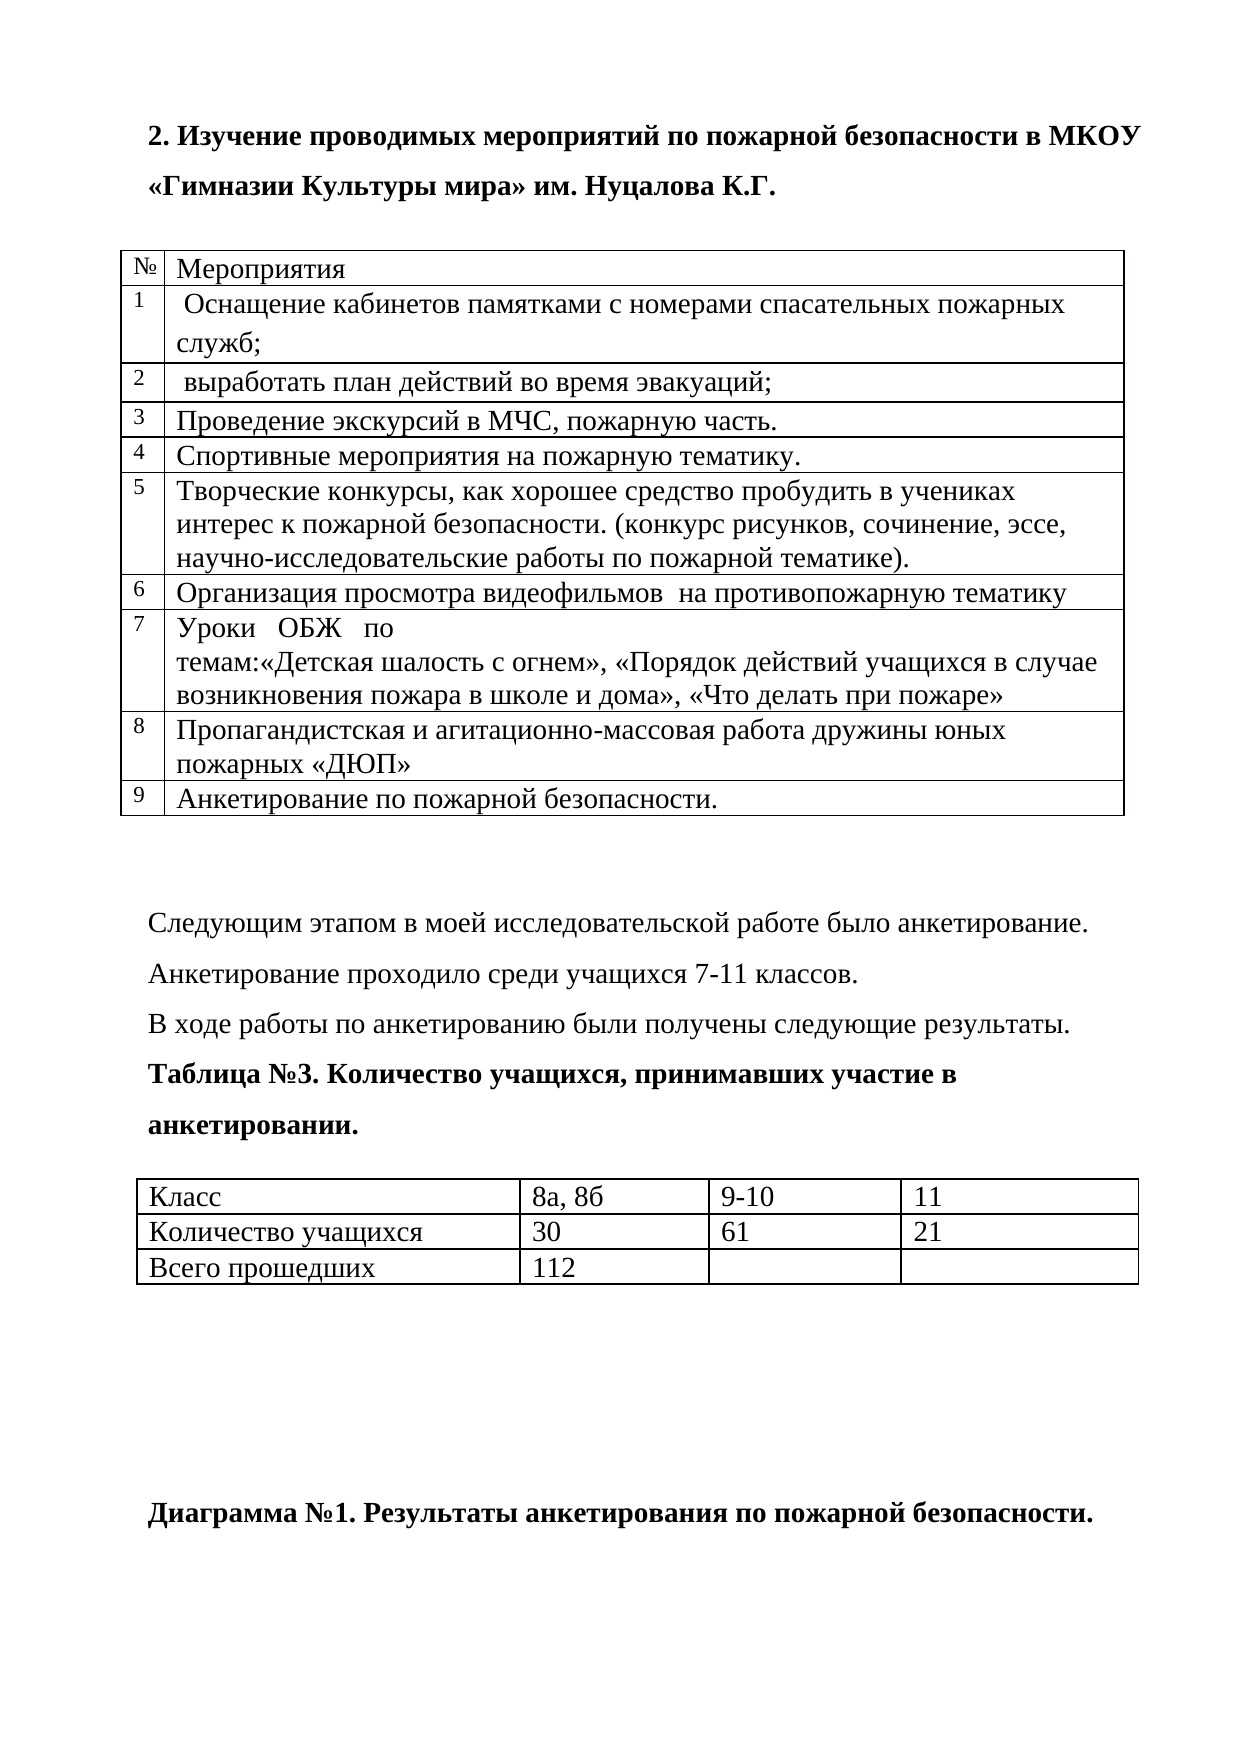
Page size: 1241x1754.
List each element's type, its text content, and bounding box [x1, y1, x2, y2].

table_cell 61 [710, 1215, 900, 1248]
table_cell [710, 1250, 900, 1283]
table_cell 8 [122, 712, 164, 779]
table_cell 6 [122, 575, 164, 609]
table_cell 9 [122, 781, 164, 814]
table_cell выработать план действий во время эвакуаций; [165, 364, 1123, 401]
table_header 8а, 8б [521, 1180, 708, 1213]
text 2. Изучение проводимых мероприятий по пожарной безопасности в МКОУ «Гимназии Культуры мира» им. Нуцалова К.Г. [148, 118, 1167, 202]
table_cell 7 [122, 610, 164, 711]
table_cell 112 [521, 1250, 708, 1283]
table_cell Проведение экскурсий в МЧС, пожарную часть. [165, 403, 1123, 436]
table_cell [902, 1250, 1138, 1283]
table_cell 4 [122, 438, 164, 471]
table_cell Пропагандистская и агитационно-массовая работа дружины юных пожарных «ДЮП» [165, 712, 1123, 779]
table_cell Анкетирование по пожарной безопасности. [165, 781, 1123, 814]
table_cell 30 [521, 1215, 708, 1248]
table_cell 3 [122, 403, 164, 436]
table_cell Всего прошедших [138, 1250, 519, 1283]
table_cell Количество учащихся [138, 1215, 519, 1248]
table_header Мероприятия [165, 251, 1123, 285]
table_header Класс [138, 1180, 519, 1213]
text Следующим этапом в моей исследовательской работе было анкетирование. Анкетирование проходило среди учащихся 7-11 классов. В ходе работы по анкетированию были получены следующие результаты. Таблица №3. Количество учащихся, принимавших участие в анкетировании. [148, 906, 1167, 1140]
table_cell 1 [122, 286, 164, 362]
text Диаграмма №1. Результаты анкетирования по пожарной безопасности. [148, 1495, 1167, 1529]
table_cell 21 [902, 1215, 1138, 1248]
table_cell Уроки ОБЖ по темам:«Детская шалость с огнем», «Порядок действий учащихся в случае возникновения пожара в школе и дома», «Что делать при пожаре» [165, 610, 1123, 711]
table_cell 2 [122, 364, 164, 401]
table_header 11 [902, 1180, 1138, 1213]
table_cell Оснащение кабинетов памятками с номерами спасательных пожарных служб; [165, 286, 1123, 362]
table_header 9-10 [710, 1180, 900, 1213]
table_cell 5 [122, 473, 164, 573]
table_cell Организация просмотра видеофильмов на противопожарную тематику [165, 575, 1123, 609]
table_cell Спортивные мероприятия на пожарную тематику. [165, 438, 1123, 471]
table_cell Творческие конкурсы, как хорошее средство пробудить в учениках интерес к пожарной безопасности. (конкурс рисунков, сочинение, эссе, научно-исследовательские работы по пожарной тематике). [165, 473, 1123, 573]
table_header № [122, 251, 164, 285]
